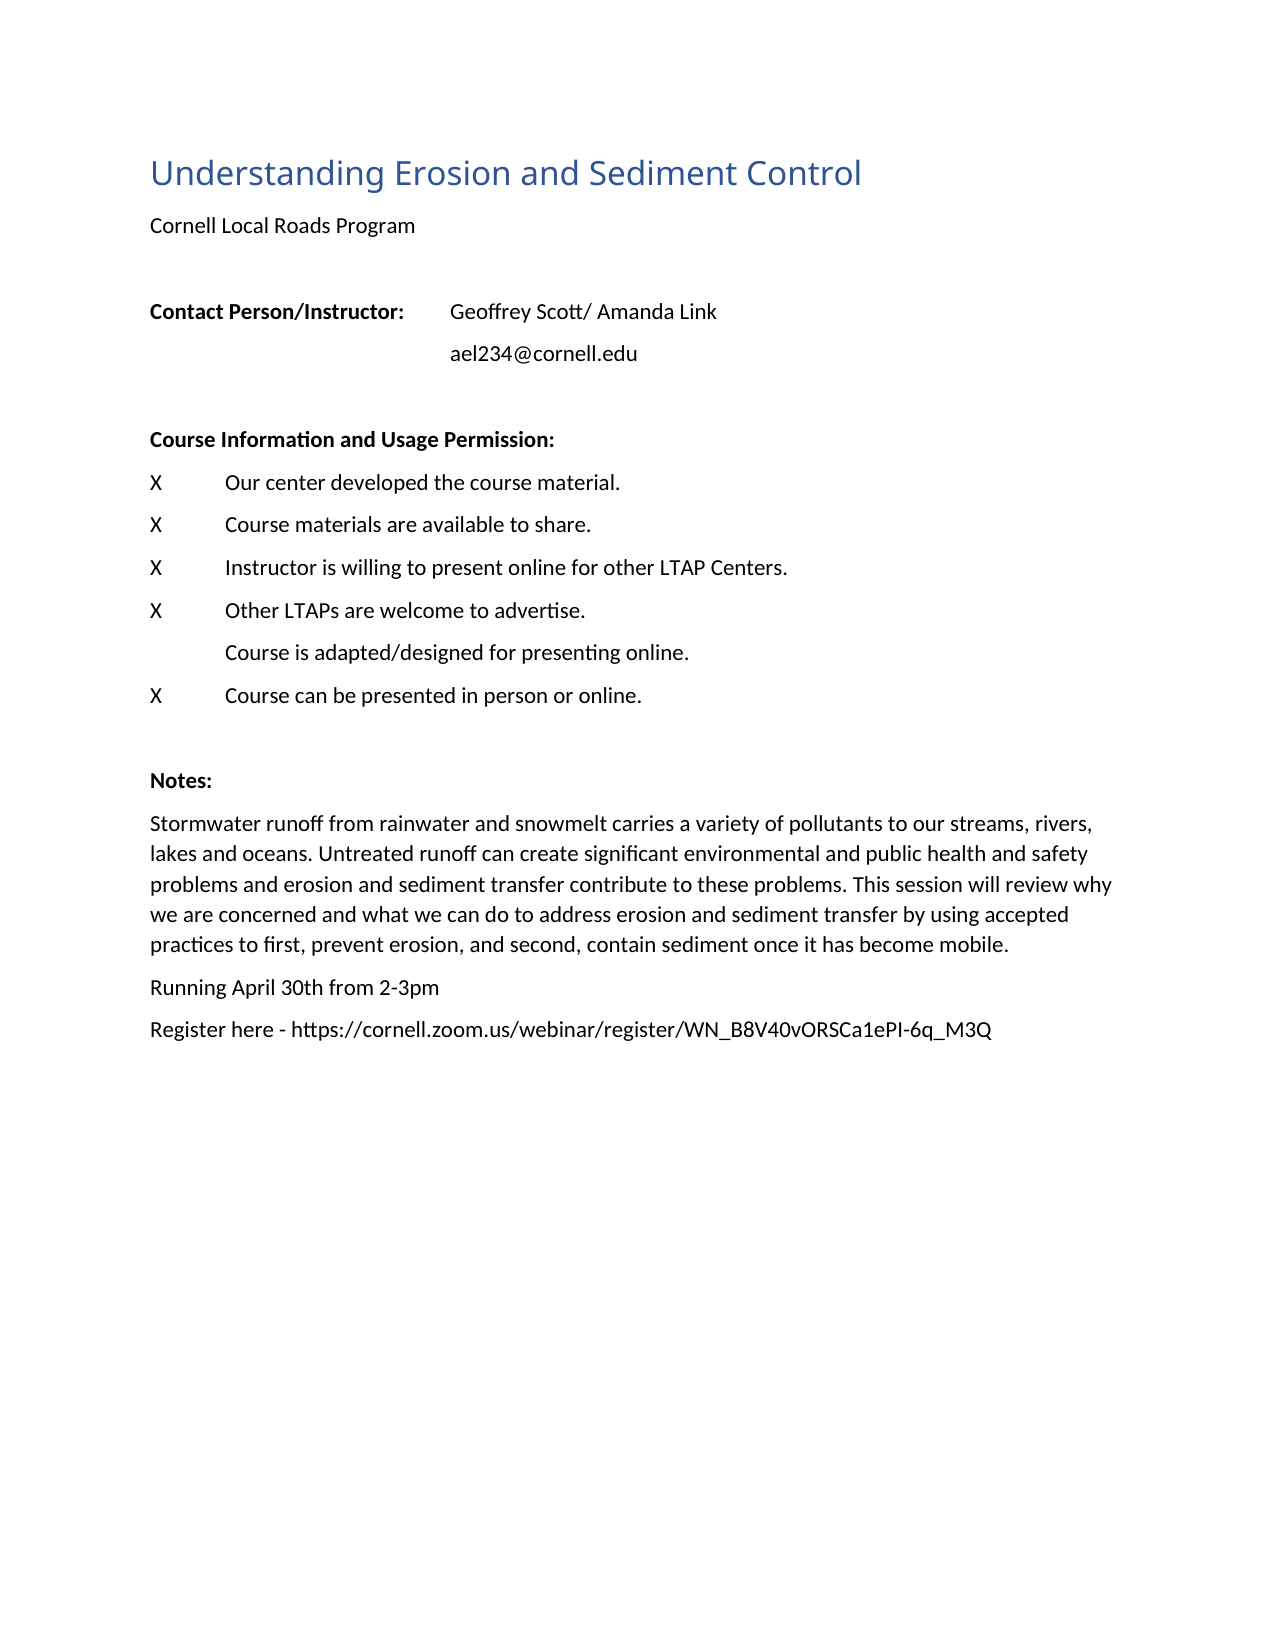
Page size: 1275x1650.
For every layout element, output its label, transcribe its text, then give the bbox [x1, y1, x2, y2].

text Contact Person/Instructor: Geoffrey Scott/ Amanda Link [150, 297, 1125, 325]
text X Other LTAPs are welcome to advertise. [150, 596, 1125, 624]
text Stormwater runoff from rainwater and snowmelt carries a variety of pollutants to our streams, rivers, lakes and oceans. Untreated runoff can create significant environmental and public health and safety problems and erosion and sediment transfer contribute to these problems. This session will review why we are concerned and what we can do to address erosion and sediment transfer by using accepted practices to first, prevent erosion, and second, contain sediment once it has become mobile. [150, 809, 1125, 958]
subtitle Understanding Erosion and Sediment Control [150, 150, 1125, 195]
text Course Information and Usage Permission: [150, 425, 1125, 453]
text X Course materials are available to share. [150, 510, 1125, 538]
text Notes: [150, 767, 1125, 795]
text Running April 30th from 2-3pm [150, 973, 1125, 1001]
text X Course can be presented in person or online. [150, 681, 1125, 709]
text ael234@cornell.edu [150, 339, 1125, 368]
text Register here - https://cornell.zoom.us/webinar/register/WN_B8V40vORSCa1ePI-6q_M3Q [150, 1016, 1125, 1044]
text Cornell Local Roads Program [150, 211, 1125, 239]
text Course is adapted/designed for presenting online. [150, 638, 1125, 667]
text X Our center developed the course material. [150, 468, 1125, 496]
text X Instructor is willing to present online for other LTAP Centers. [150, 553, 1125, 581]
